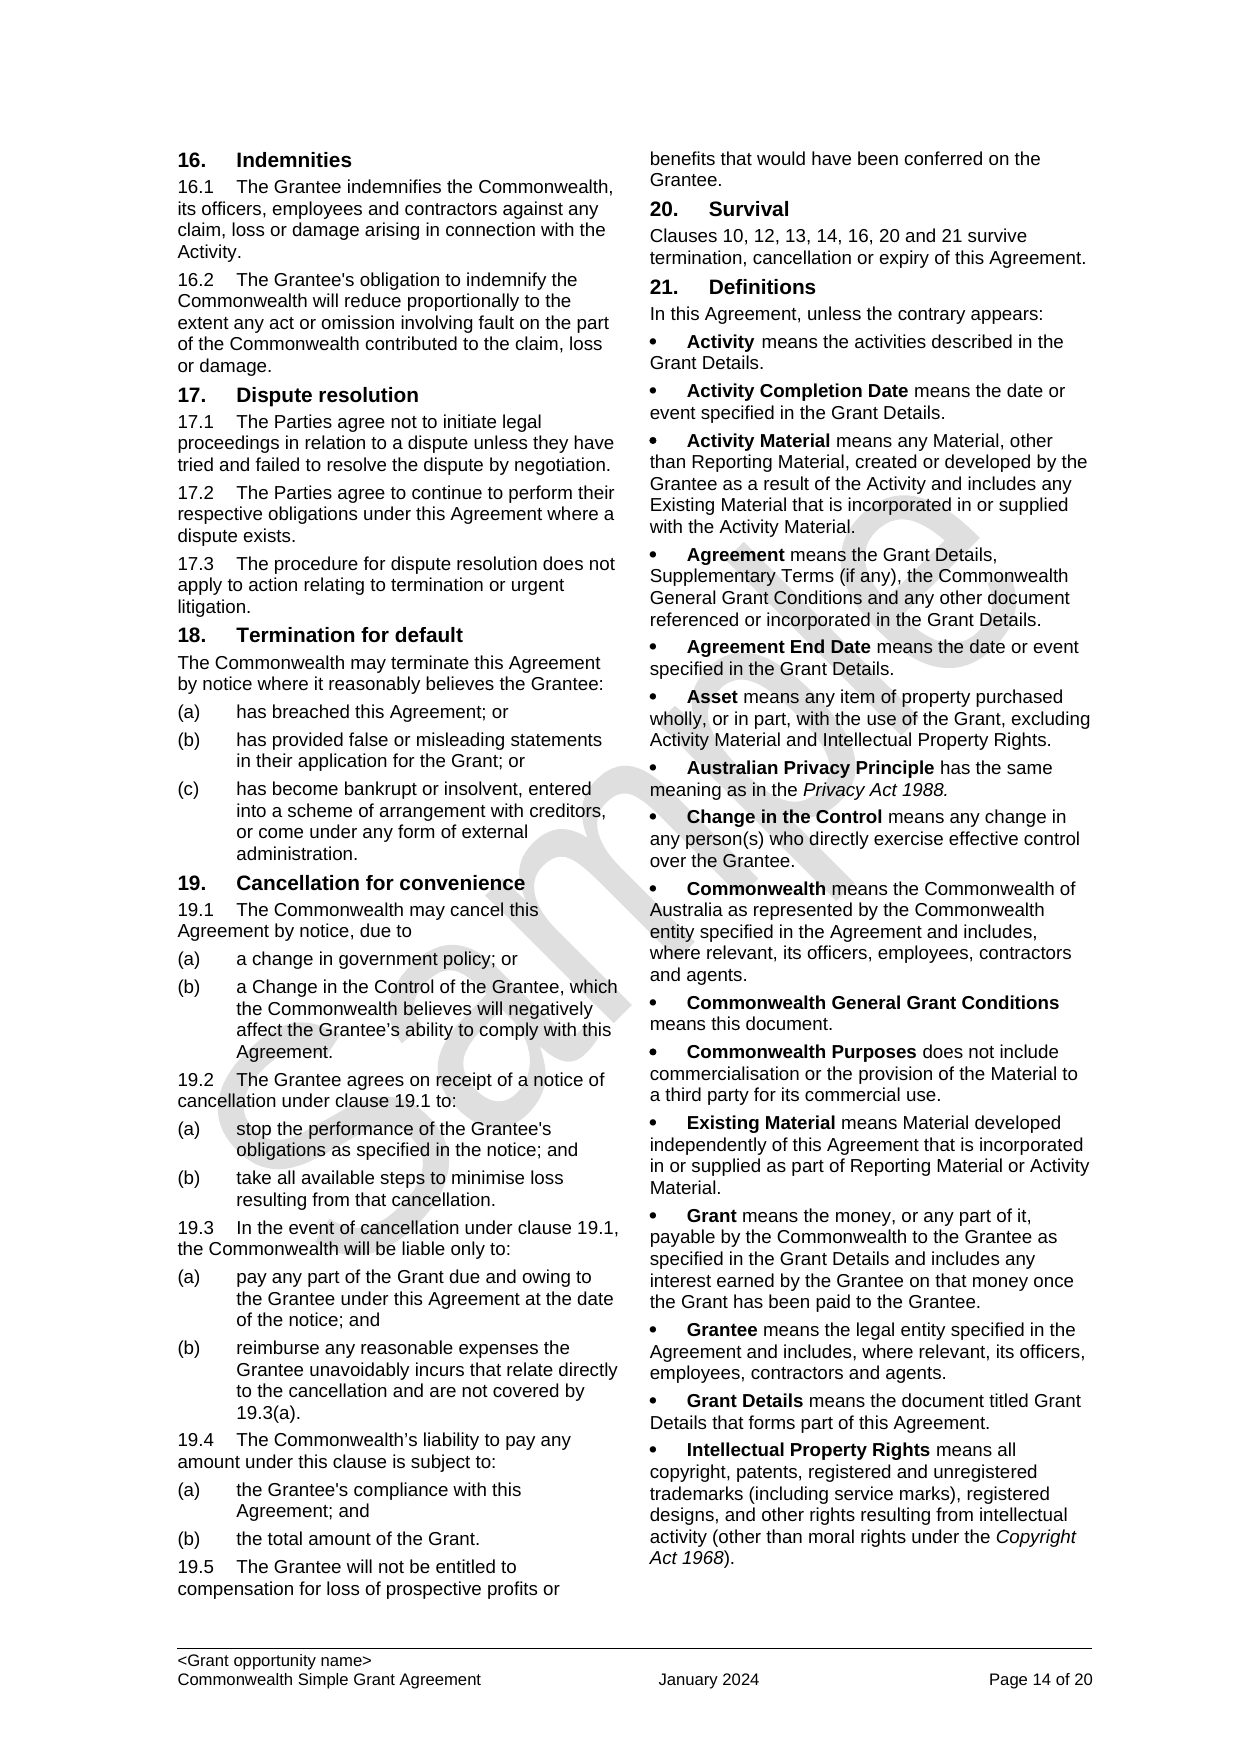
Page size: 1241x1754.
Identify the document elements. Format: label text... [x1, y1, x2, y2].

text (b) the total amount of the Grant. [177, 1528, 620, 1549]
text (b) has provided false or misleading statements in their application for the Grant; or [177, 729, 620, 772]
text 17.1 The Parties agree not to initiate legal proceedings in relation to a dispute unless they have tried and failed to resolve the dispute by negotiation. [177, 411, 620, 475]
list Activity Material means any Material, other than Reporting Material, created or developed by the Grantee as a result of the Activity and includes any Existing Material that is incorporated in or supplied with the Activity Material. [649, 429, 1092, 537]
text Clauses 10, 12, 13, 14, 16, 20 and 21 survive termination, cancellation or expiry of this Agreement. [649, 225, 1092, 268]
list Grantee means the legal entity specified in the Agreement and includes, where relevant, its officers, employees, contractors and agents. [649, 1319, 1092, 1383]
text 16.2 The Grantee's obligation to indemnify the Commonwealth will reduce proportionally to the extent any act or omission involving fault on the part of the Commonwealth contributed to the claim, loss or damage. [177, 268, 620, 376]
text 16.1 The Grantee indemnifies the Commonwealth, its officers, employees and contractors against any claim, loss or damage arising in connection with the Activity. [177, 176, 620, 262]
list Agreement End Date means the date or event specified in the Grant Details. [649, 636, 1092, 679]
text 19.5 The Grantee will not be entitled to compensation for loss of prospective profits or benefits that would have been conferred on the Grantee. [649, 148, 1092, 191]
text 19.5 The Grantee will not be entitled to compensation for loss of prospective profits or benefits that would have been conferred on the Grantee. [177, 1556, 620, 1599]
text The Commonwealth may terminate this Agreement by notice where it reasonably believes the Grantee: [177, 651, 620, 694]
text (b) take all available steps to minimise loss resulting from that cancellation. [177, 1167, 620, 1210]
text 19.3 In the event of cancellation under clause 19.1, the Commonwealth will be liable only to: [177, 1216, 620, 1259]
text (a) the Grantee's compliance with this Agreement; and [177, 1479, 620, 1522]
text In this Agreement, unless the contrary appears: [649, 303, 1092, 324]
list Change in the Control means any change in any person(s) who directly exercise effective control over the Grantee. [649, 806, 1092, 871]
text 19.4 The Commonwealth’s liability to pay any amount under this clause is subject to: [177, 1429, 620, 1472]
text (a) has breached this Agreement; or [177, 701, 620, 722]
text 17.3 The procedure for dispute resolution does not apply to action relating to termination or urgent litigation. [177, 552, 620, 617]
text (c) has become bankrupt or insolvent, entered into a scheme of arrangement with creditors, or come under any form of external administration. [177, 778, 620, 864]
list Agreement means the Grant Details, Supplementary Terms (if any), the Commonwealth General Grant Conditions and any other document referenced or incorporated in the Grant Details. [649, 544, 1092, 630]
text (b) reimburse any reasonable expenses the Grantee unavoidably incurs that relate directly to the cancellation and are not covered by 19.3(a). [177, 1337, 620, 1423]
list Asset means any item of property purchased wholly, or in part, with the use of the Grant, excluding Activity Material and Intellectual Property Rights. [649, 686, 1092, 751]
text 16. Indemnities [177, 148, 620, 172]
list Grant Details means the document titled Grant Details that forms part of this Agreement. [649, 1390, 1092, 1433]
list Grant means the money, or any part of it, payable by the Commonwealth to the Grantee as specified in the Grant Details and includes any interest earned by the Grantee on that money once the Grant has been paid to the Grantee. [649, 1204, 1092, 1312]
text (a) pay any part of the Grant due and owing to the Grantee under this Agreement at the date of the notice; and [177, 1266, 620, 1331]
text 19.1 The Commonwealth may cancel this Agreement by notice, due to [177, 899, 620, 942]
text 20. Survival [649, 197, 1092, 221]
text (a) stop the performance of the Grantee's obligations as specified in the notice; and [177, 1118, 620, 1161]
text 17.2 The Parties agree to continue to perform their respective obligations under this Agreement where a dispute exists. [177, 481, 620, 546]
text 18. Termination for default [177, 623, 620, 647]
list Intellectual Property Rights means all copyright, patents, registered and unregistered trademarks (including service marks), registered designs, and other rights resulting from intellectual activity (other than moral rights under the Copyright Act 1968). [649, 1439, 1092, 1569]
list Commonwealth means the Commonwealth of Australia as represented by the Commonwealth entity specified in the Agreement and includes, where relevant, its officers, employees, contractors and agents. [649, 877, 1092, 985]
text 17. Dispute resolution [177, 382, 620, 406]
text 21. Definitions [649, 274, 1092, 298]
text (a) a change in government policy; or [177, 948, 620, 969]
list Existing Material means Material developed independently of this Agreement that is incorporated in or supplied as part of Reporting Material or Activity Material. [649, 1112, 1092, 1198]
list Commonwealth General Grant Conditions means this document. [649, 991, 1092, 1035]
list Activity Completion Date means the date or event specified in the Grant Details. [649, 380, 1092, 423]
list Commonwealth Purposes does not include commercialisation or the provision of the Material to a third party for its commercial use. [649, 1041, 1092, 1106]
list Australian Privacy Principle has the same meaning as in the Privacy Act 1988. [649, 757, 1092, 800]
text 19.2 The Grantee agrees on receipt of a notice of cancellation under clause 19.1 to: [177, 1068, 620, 1111]
text 19. Cancellation for convenience [177, 871, 620, 894]
list Activity means the activities described in the Grant Details. [649, 331, 1092, 374]
text (b) a Change in the Control of the Grantee, which the Commonwealth believes will negatively affect the Grantee’s ability to comply with this Agreement. [177, 976, 620, 1062]
